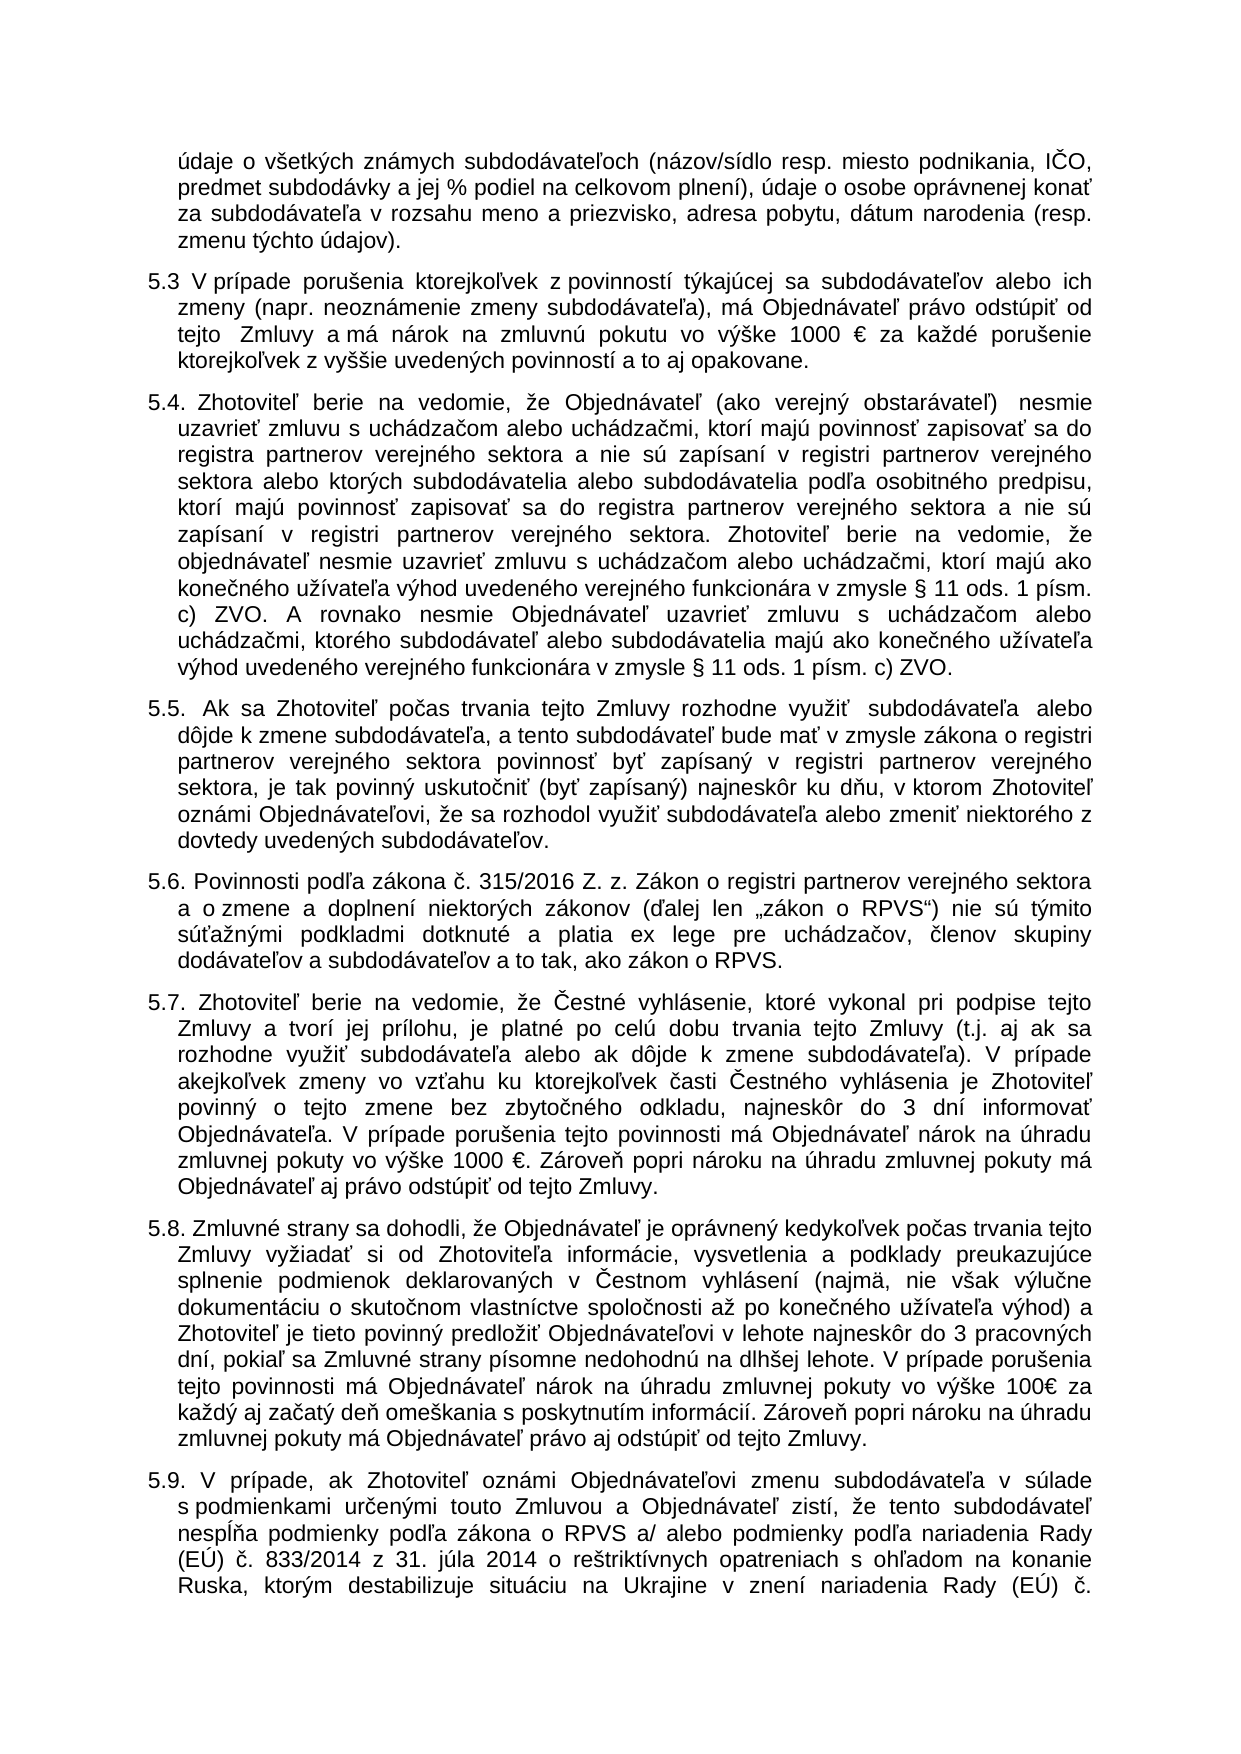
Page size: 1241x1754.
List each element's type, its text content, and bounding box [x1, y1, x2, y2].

text 5.4. Zhotoviteľ berie na vedomie, že Objednávateľ (ako verejný obstarávateľ) nesmie uzavrieť zmluvu s uchádzačom alebo uchádzačmi, ktorí majú povinnosť zapisovať sa do registra partnerov verejného sektora a nie sú zapísaní v registri partnerov verejného sektora alebo ktorých subdodávatelia alebo subdodávatelia podľa osobitného predpisu, ktorí majú povinnosť zapisovať sa do registra partnerov verejného sektora a nie sú zapísaní v registri partnerov verejného sektora. Zhotoviteľ berie na vedomie, že objednávateľ nesmie uzavrieť zmluvu s uchádzačom alebo uchádzačmi, ktorí majú ako konečného užívateľa výhod uvedeného verejného funkcionára v zmysle § 11 ods. 1 písm. c) ZVO. A rovnako nesmie Objednávateľ uzavrieť zmluvu s uchádzačom alebo uchádzačmi, ktorého subdodávateľ alebo subdodávatelia majú ako konečného užívateľa výhod uvedeného verejného funkcionára v zmysle § 11 ods. 1 písm. c) ZVO. [148, 388, 1093, 680]
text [148, 148, 1093, 253]
text 5.5. Ak sa Zhotoviteľ počas trvania tejto Zmluvy rozhodne využiť subdodávateľa alebo dôjde k zmene subdodávateľa, a tento subdodávateľ bude mať v zmysle zákona o registri partnerov verejného sektora povinnosť byť zapísaný v registri partnerov verejného sektora, je tak povinný uskutočniť (byť zapísaný) najneskôr ku dňu, v ktorom Zhotoviteľ oznámi Objednávateľovi, že sa rozhodol využiť subdodávateľa alebo zmeniť niektorého z dovtedy uvedených subdodávateľov. [148, 695, 1093, 853]
text 5.8. Zmluvné strany sa dohodli, že Objednávateľ je oprávnený kedykoľvek počas trvania tejto Zmluvy vyžiadať si od Zhotoviteľa informácie, vysvetlenia a podklady preukazujúce splnenie podmienok deklarovaných v Čestnom vyhlásení (najmä, nie však výlučne dokumentáciu o skutočnom vlastníctve spoločnosti až po konečného užívateľa výhod) a Zhotoviteľ je tieto povinný predložiť Objednávateľovi v lehote najneskôr do 3 pracovných dní, pokiaľ sa Zmluvné strany písomne nedohodnú na dlhšej lehote. V prípade porušenia tejto povinnosti má Objednávateľ nárok na úhradu zmluvnej pokuty vo výške 100€ za každý aj začatý deň omeškania s poskytnutím informácií. Zároveň popri nároku na úhradu zmluvnej pokuty má Objednávateľ právo aj odstúpiť od tejto Zmluvy. [148, 1214, 1093, 1452]
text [148, 1467, 1093, 1598]
text 5.7. Zhotoviteľ berie na vedomie, že Čestné vyhlásenie, ktoré vykonal pri podpise tejto Zmluvy a tvorí jej prílohu, je platné po celú dobu trvania tejto Zmluvy (t.j. aj ak sa rozhodne využiť subdodávateľa alebo ak dôjde k zmene subdodávateľa). V prípade akejkoľvek zmeny vo vzťahu ku ktorejkoľvek časti Čestného vyhlásenia je Zhotoviteľ povinný o tejto zmene bez zbytočného odkladu, najneskôr do 3 dní informovať Objednávateľa. V prípade porušenia tejto povinnosti má Objednávateľ nárok na úhradu zmluvnej pokuty vo výške 1000 €. Zároveň popri nároku na úhradu zmluvnej pokuty má Objednávateľ aj právo odstúpiť od tejto Zmluvy. [148, 989, 1093, 1199]
text 5.6. Povinnosti podľa zákona č. 315/2016 Z. z. Zákon o registri partnerov verejného sektora a o zmene a doplnení niektorých zákonov (ďalej len „zákon o RPVS“) nie sú týmito súťažnými podkladmi dotknuté a platia ex lege pre uchádzačov, členov skupiny dodávateľov a subdodávateľov a to tak, ako zákon o RPVS. [148, 868, 1093, 974]
text 5.3 V prípade porušenia ktorejkoľvek z povinností týkajúcej sa subdodávateľov alebo ich zmeny (napr. neoznámenie zmeny subdodávateľa), má Objednávateľ právo odstúpiť od tejto Zmluvy a má nárok na zmluvnú pokutu vo výške 1000 € za každé porušenie ktorejkoľvek z vyššie uvedených povinností a to aj opakovane. [148, 268, 1093, 373]
